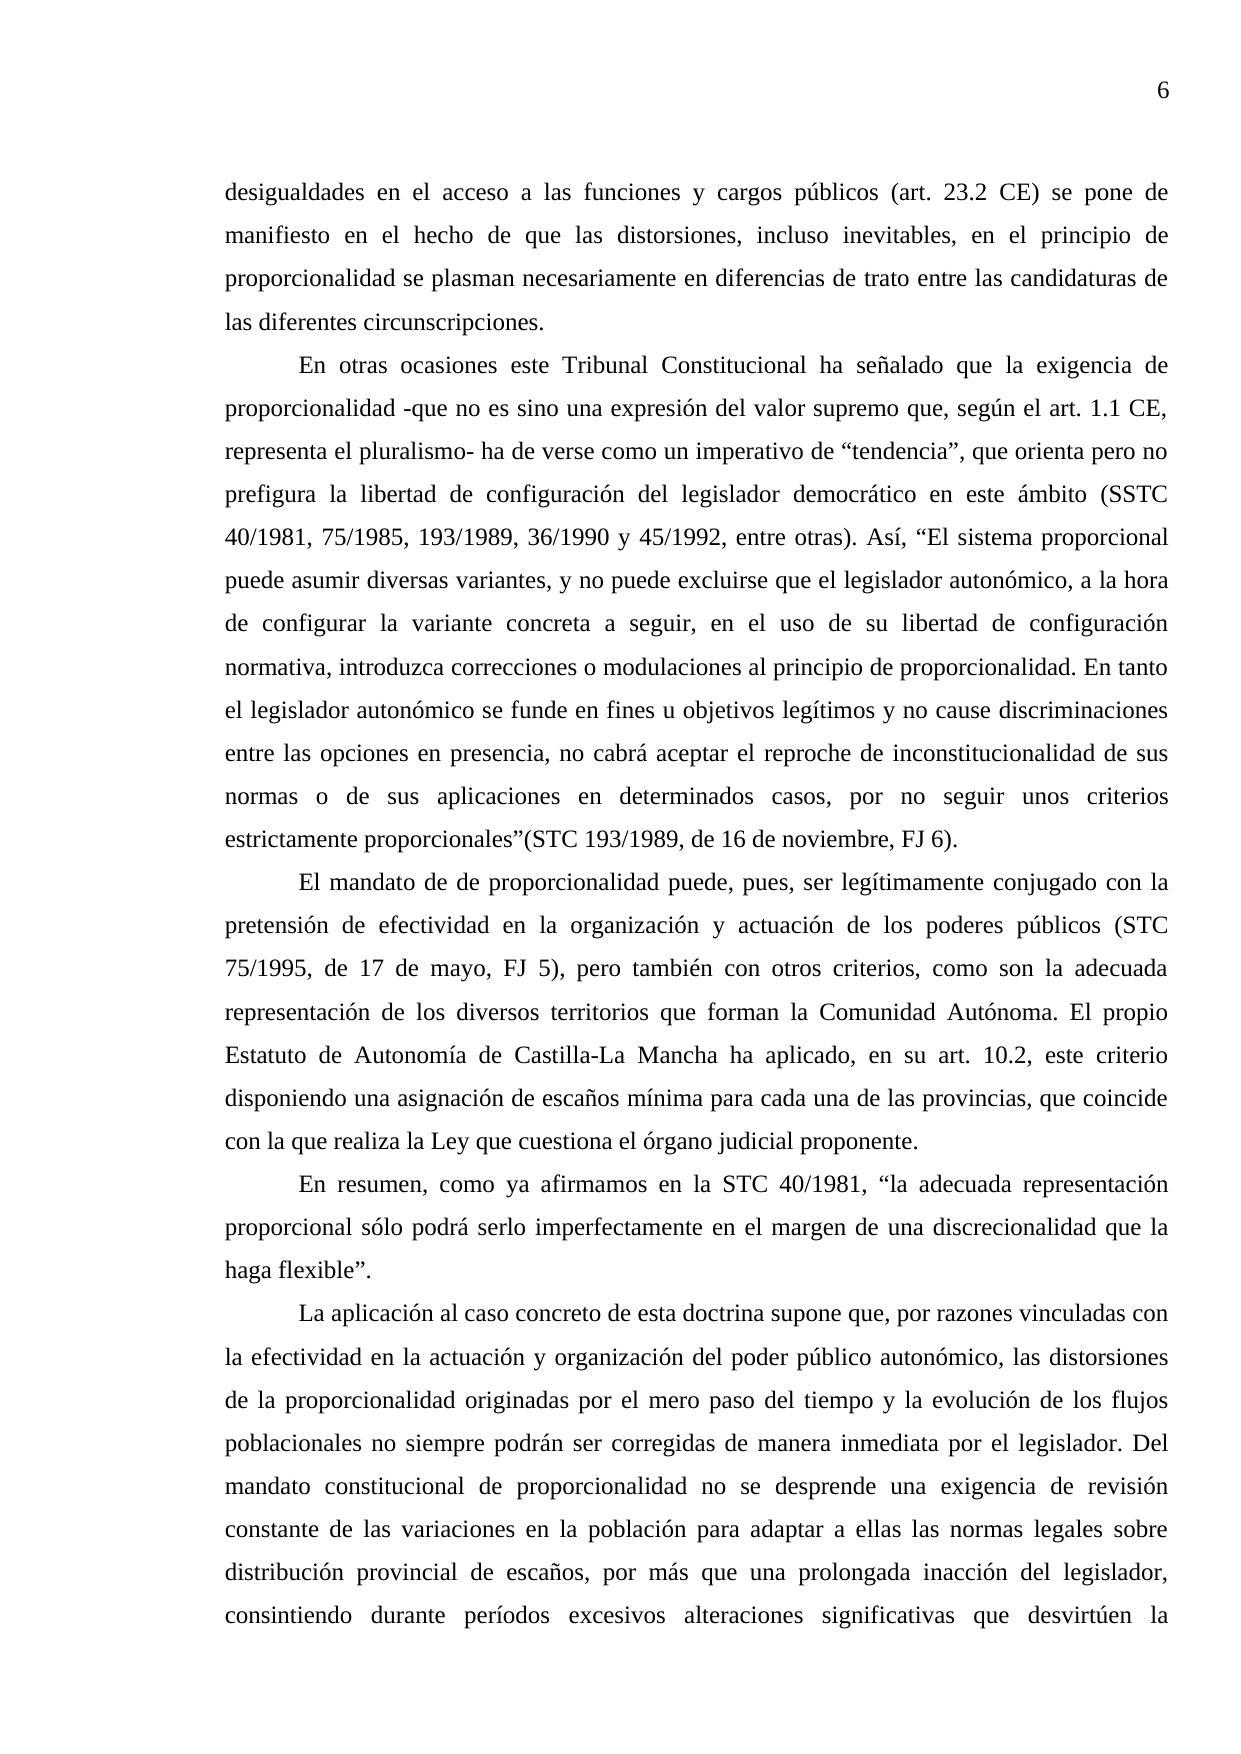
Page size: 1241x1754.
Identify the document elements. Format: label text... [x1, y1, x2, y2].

text El mandato de de proporcionalidad puede, pues, ser legítimamente conjugado con la pretensión de efectividad en la organización y actuación de los poderes públicos (STC 75/1995, de 17 de mayo, FJ 5), pero también con otros criterios, como son la adecuada representación de los diversos territorios que forman la Comunidad Autónoma. El propio Estatuto de Autonomía de Castilla-La Mancha ha aplicado, en su art. 10.2, este criterio disponiendo una asignación de escaños mínima para cada una de las provincias, que coincide con la que realiza la Ley que cuestiona el órgano judicial proponente. [224, 867, 1169, 1155]
text En resumen, como ya afirmamos en la STC 40/1981, “la adecuada representación proporcional sólo podrá serlo imperfectamente en el margen de una discrecionalidad que la haga flexible”. [224, 1169, 1169, 1284]
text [224, 177, 1169, 335]
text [224, 1298, 1169, 1629]
text En otras ocasiones este Tribunal Constitucional ha señalado que la exigencia de proporcionalidad -que no es sino una expresión del valor supremo que, según el art. 1.1 CE, representa el pluralismo- ha de verse como un imperativo de “tendencia”, que orienta pero no prefigura la libertad de configuración del legislador democrático en este ámbito (SSTC 40/1981, 75/1985, 193/1989, 36/1990 y 45/1992, entre otras). Así, “El sistema proporcional puede asumir diversas variantes, y no puede excluirse que el legislador autonómico, a la hora de configurar la variante concreta a seguir, en el uso de su libertad de configuración normativa, introduzca correcciones o modulaciones al principio de proporcionalidad. En tanto el legislador autonómico se funde en fines u objetivos legítimos y no cause discriminaciones entre las opciones en presencia, no cabrá aceptar el reproche de inconstitucionalidad de sus normas o de sus aplicaciones en determinados casos, por no seguir unos criterios estrictamente proporcionales”(STC 193/1989, de 16 de noviembre, FJ 6). [224, 350, 1169, 853]
